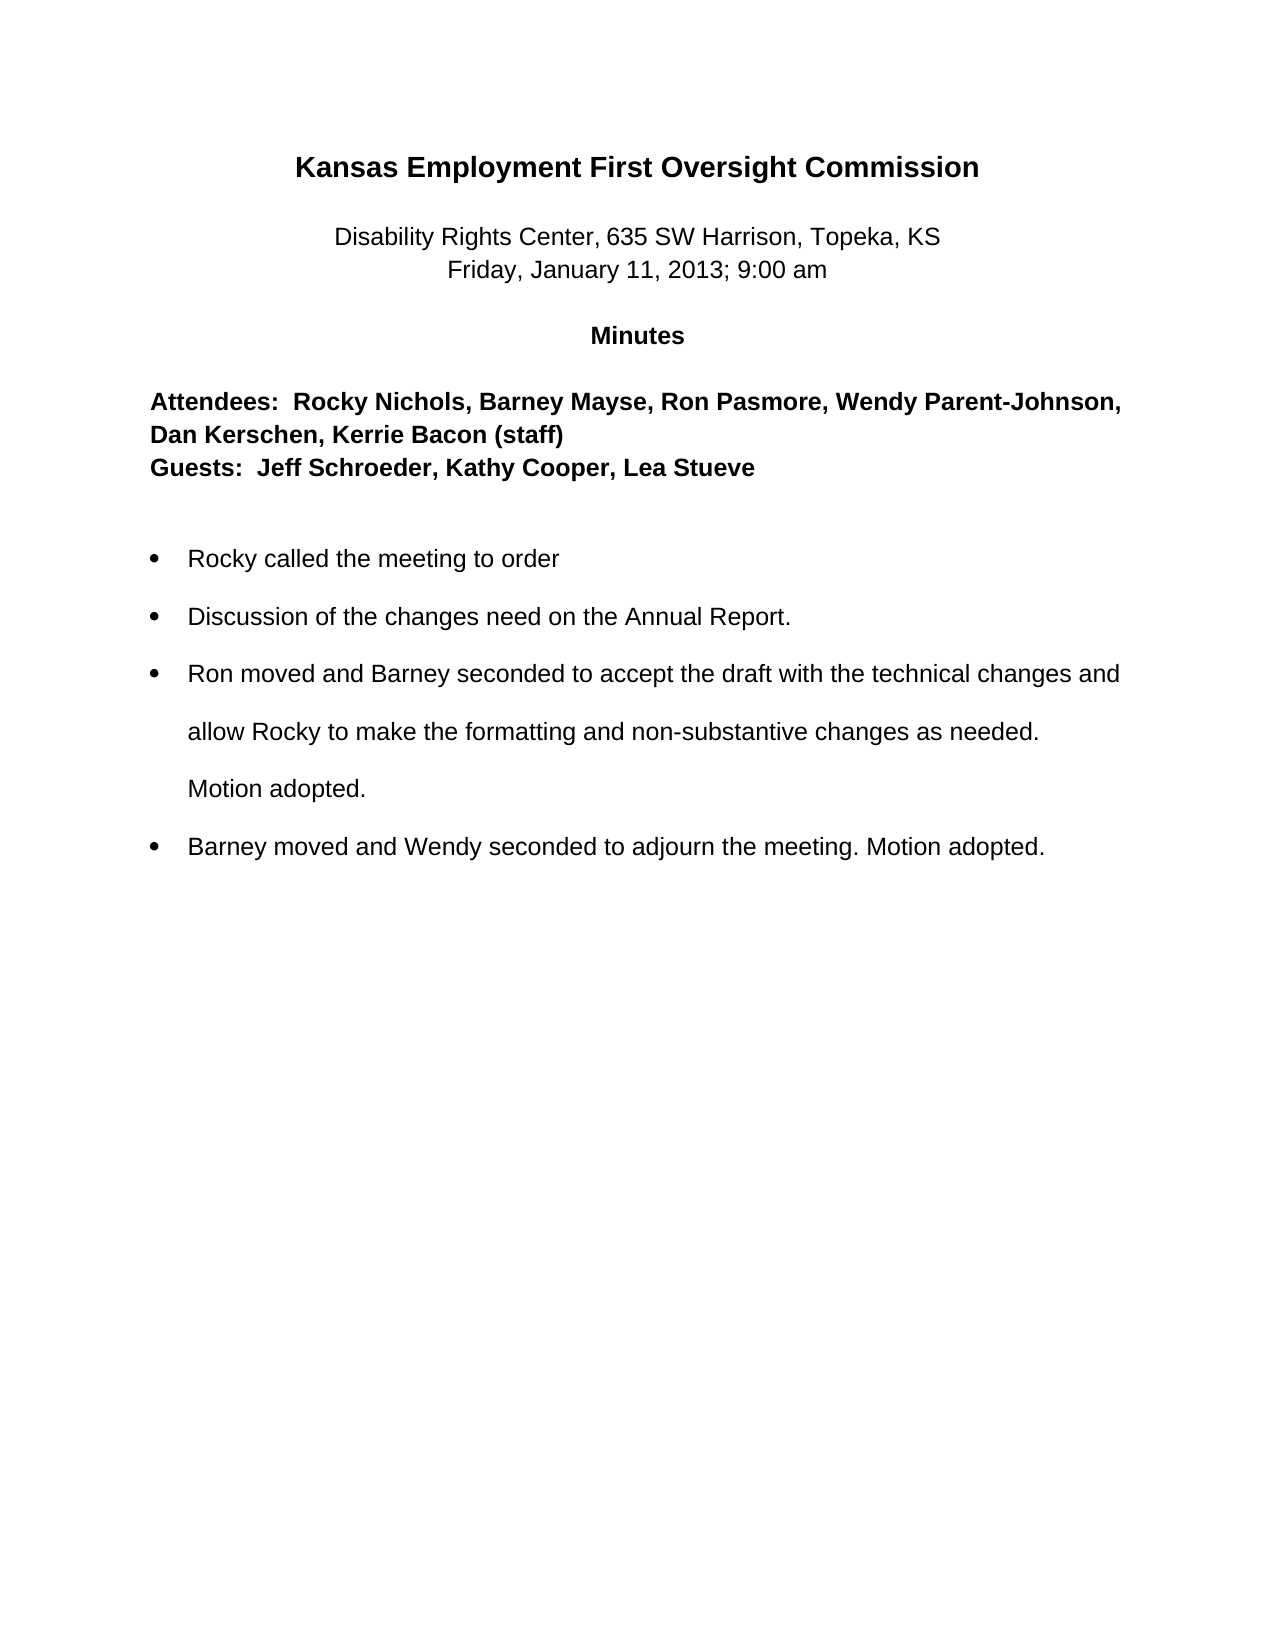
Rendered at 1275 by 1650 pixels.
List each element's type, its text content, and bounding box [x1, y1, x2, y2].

text Minutes [150, 321, 1125, 349]
text Kansas Employment First Oversight Commission [150, 150, 1125, 183]
list Barney moved and Wendy seconded to adjourn the meeting. Motion adopted. [150, 832, 1125, 861]
text Disability Rights Center, 635 SW Harrison, Topeka, KS [150, 222, 1125, 250]
list Rocky called the meeting to order [150, 544, 1125, 573]
text Attendees: Rocky Nichols, Barney Mayse, Ron Pasmore, Wendy Parent-Johnson, Dan Kerschen, Kerrie Bacon (staff) [150, 387, 1125, 448]
list Ron moved and Barney seconded to accept the draft with the technical changes and allow Rocky to make the formatting and non-substantive changes as needed. Motion adopted. [150, 659, 1125, 803]
text Guests: Jeff Schroeder, Kathy Cooper, Lea Stueve [150, 453, 1125, 482]
text Friday, January 11, 2013; 9:00 am [150, 255, 1125, 283]
list Discussion of the changes need on the Annual Report. [150, 602, 1125, 630]
